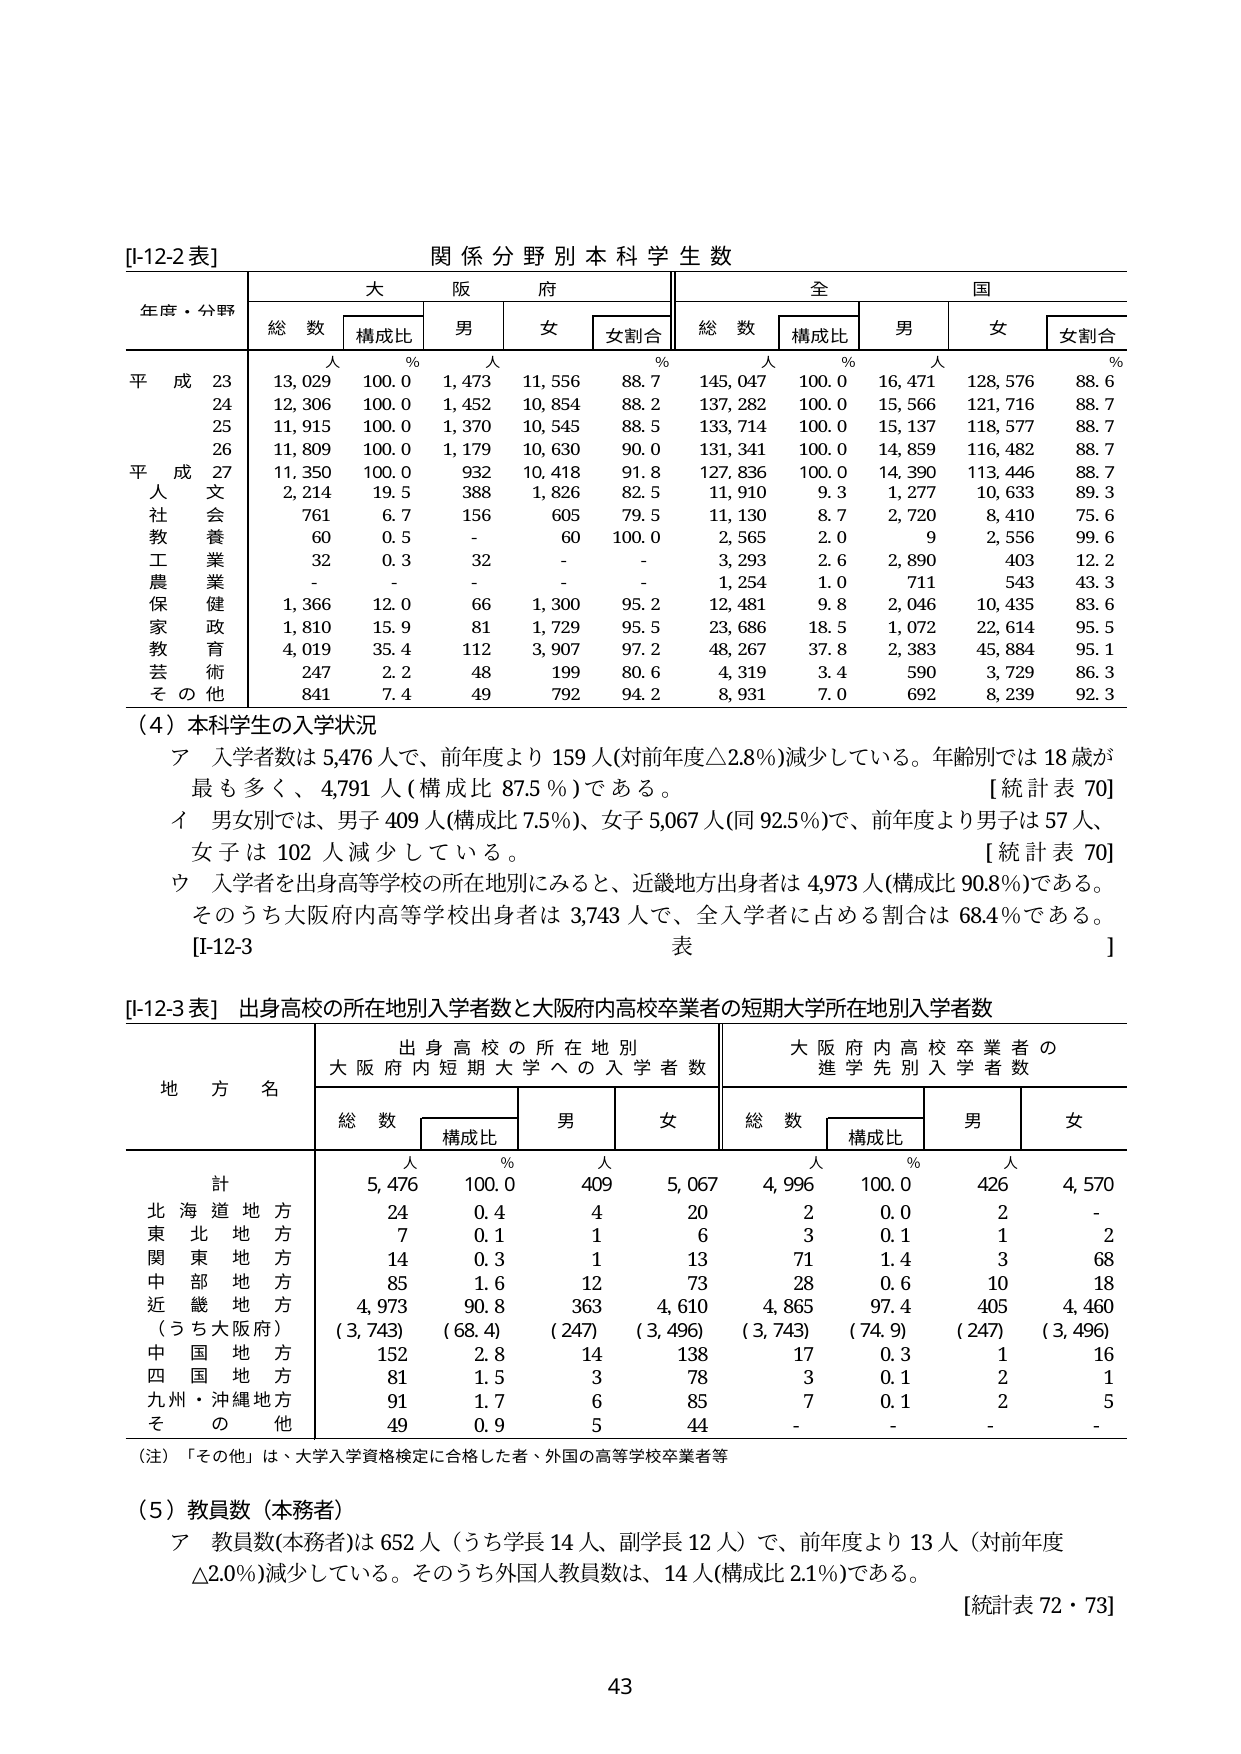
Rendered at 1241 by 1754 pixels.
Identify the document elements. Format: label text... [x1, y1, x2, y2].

text （４）本科学生の入学状況 [860, 302, 948, 349]
text （４）本科学生の入学状況 [949, 302, 1116, 349]
text （４）本科学生の入学状況 [125, 272, 247, 349]
text [Ⅰ-12-3表] 出身高校の所在地別入学者数と大阪府内高校卒業者の短期大学所在地別入学者数 [125, 991, 1116, 1023]
text イ 男女別では、男子409人(構成比7.5％)、女子5,067人(同92.5％)で、前年度より男子は57人、女子は102人減少している。 [統計表70] [169, 803, 1116, 866]
text （４）本科学生の入学状況 [249, 351, 1116, 707]
text （４）本科学生の入学状況 [504, 302, 670, 349]
text （４）本科学生の入学状況 [125, 350, 247, 707]
text ウ 入学者を出身高等学校の所在地別にみると、近畿地方出身者は4,973人(構成比90.8％)である。そのうち大阪府内高等学校出身者は3,743人で、全入学者に占める割合は68.4％である。 [Ⅰ-12-3表] [169, 866, 1116, 961]
text （４）本科学生の入学状況 [676, 272, 1116, 301]
text （４）本科学生の入学状況 [249, 302, 423, 349]
text （４）本科学生の入学状況 [249, 272, 670, 301]
text （４）本科学生の入学状況 [676, 302, 858, 349]
text [Ⅰ-12-2表] 関係分野別本科学生数 [125, 239, 1116, 271]
text △2.0％)減少している。そのうち外国人教員数は、14人(構成比2.1％)である。 [192, 1556, 1116, 1588]
text ア 教員数(本務者)は652人（うち学長14人、副学長12人）で、前年度より13人（対前年度 [169, 1525, 1116, 1556]
text ア 入学者数は5,476人で、前年度より159人(対前年度△2.8％)減少している。年齢別では18歳が最も多く、4,791人(構成比87.5％)である。 [統計表70] [169, 740, 1116, 803]
text [統計表72・73] [192, 1588, 1116, 1619]
text （４）本科学生の入学状況 [125, 708, 1116, 740]
text （４）本科学生の入学状況 [424, 302, 503, 349]
text （５）教員数（本務者） [125, 1493, 1116, 1525]
